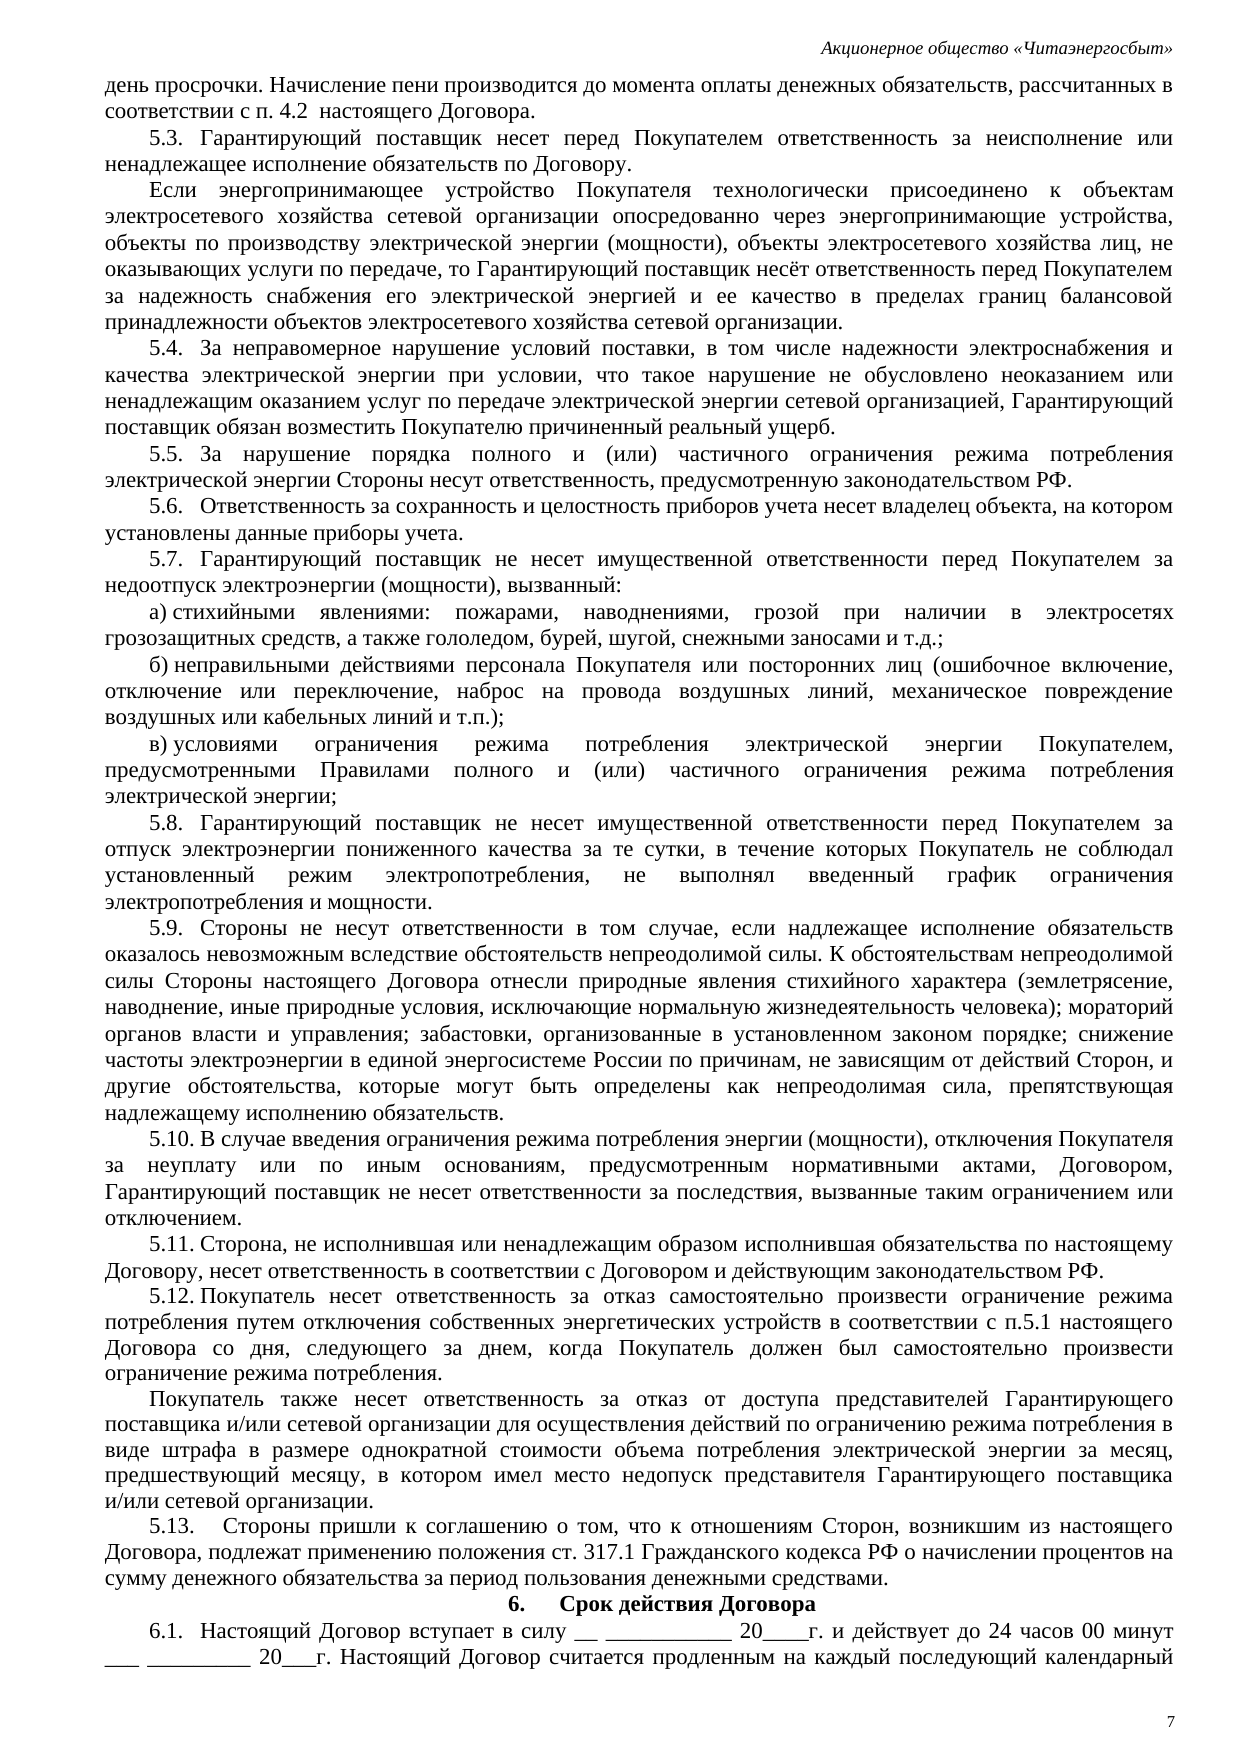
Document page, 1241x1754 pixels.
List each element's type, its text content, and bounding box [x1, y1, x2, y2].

list За неправомерное нарушение условий поставки, в том числе надежности электроснабжения и качества электрической энергии при условии, что такое нарушение не обусловлено неоказанием или ненадлежащим оказанием услуг по передаче электрической энергии сетевой организацией, Гарантирующий поставщик обязан возместить Покупателю причиненный реальный ущерб. [104, 334, 1175, 440]
list В случае введения ограничения режима потребления энергии (мощности), отключения Покупателя за неуплату или по иным основаниям, предусмотренным нормативными актами, Договором, Гарантирующий поставщик не несет ответственности за последствия, вызванные таким ограничением или отключением. [104, 1125, 1175, 1230]
list Сторона, не исполнившая или ненадлежащим образом исполнившая обязательства по настоящему Договору, несет ответственность в соответствии с Договором и действующим законодательством РФ. [104, 1230, 1175, 1283]
text б) неправильными действиями персонала Покупателя или посторонних лиц (ошибочное включение, отключение или переключение, наброс на провода воздушных линий, механическое повреждение воздушных или кабельных линий и т.п.); [104, 651, 1175, 730]
list Покупатель несет ответственность за отказ самостоятельно произвести ограничение режима потребления путем отключения собственных энергетических устройств в соответствии с п.5.1 настоящего Договора со дня, следующего за днем, когда Покупатель должен был самостоятельно произвести ограничение режима потребления. [104, 1283, 1175, 1386]
list За нарушение порядка полного и (или) частичного ограничения режима потребления электрической энергии Стороны несут ответственность, предусмотренную законодательством РФ. [104, 440, 1175, 492]
list Стороны не несут ответственности в том случае, если надлежащее исполнение обязательств оказалось невозможным вследствие обстоятельств непреодолимой силы. К обстоятельствам непреодолимой силы Стороны настоящего Договора отнесли природные явления стихийного характера (землетрясение, наводнение, иные природные условия, исключающие нормальную жизнедеятельность человека); мораторий органов власти и управления; забастовки, организованные в установленном законом порядке; снижение частоты электроэнергии в единой энергосистеме России по причинам, не зависящим от действий Сторон, и другие обстоятельства, которые могут быть определены как непреодолимая сила, препятствующая надлежащему исполнению обязательств. [104, 914, 1175, 1125]
list Гарантирующий поставщик не несет имущественной ответственности перед Покупателем за отпуск электроэнергии пониженного качества за те сутки, в течение которых Покупатель не соблюдал установленный режим электропотребления, не выполнял введенный график ограничения электропотребления и мощности. [104, 809, 1175, 914]
list Гарантирующий поставщик не несет имущественной ответственности перед Покупателем за недоотпуск электроэнергии (мощности), вызванный: [104, 545, 1175, 598]
text в) условиями ограничения режима потребления электрической энергии Покупателем, предусмотренными Правилами полного и (или) частичного ограничения режима потребления электрической энергии; [104, 730, 1175, 809]
text Если энергопринимающее устройство Покупателя технологически присоединено к объектам электросетевого хозяйства сетевой организации опосредованно через энергопринимающие устройства, объекты по производству электрической энергии (мощности), объекты электросетевого хозяйства лиц, не оказывающих услуги по передаче, то Гарантирующий поставщик несёт ответственность перед Покупателем за надежность снабжения его электрической энергией и ее качество в пределах границ балансовой принадлежности объектов электросетевого хозяйства сетевой организации. [104, 176, 1175, 334]
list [104, 71, 1175, 123]
list Ответственность за сохранность и целостность приборов учета несет владелец объекта, на котором установлены данные приборы учета. [104, 492, 1175, 545]
list Срок действия Договора [104, 1590, 1175, 1617]
list Гарантирующий поставщик несет перед Покупателем ответственность за неисполнение или ненадлежащее исполнение обязательств по Договору. [104, 123, 1175, 176]
list Стороны пришли к соглашению о том, что к отношениям Сторон, возникшим из настоящего Договора, подлежат применению положения ст. 317.1 Гражданского кодекса РФ о начислении процентов на сумму денежного обязательства за период пользования денежными средствами. [104, 1513, 1175, 1590]
text а) стихийными явлениями: пожарами, наводнениями, грозой при наличии в электросетях грозозащитных средств, а также гололедом, бурей, шугой, снежными заносами и т.д.; [104, 598, 1175, 651]
text Покупатель также несет ответственность за отказ от доступа представителей Гарантирующего поставщика и/или сетевой организации для осуществления действий по ограничению режима потребления в виде штрафа в размере однократной стоимости объема потребления электрической энергии за месяц, предшествующий месяцу, в котором имел место недопуск представителя Гарантирующего поставщика и/или сетевой организации. [104, 1386, 1175, 1513]
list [104, 1617, 1175, 1669]
